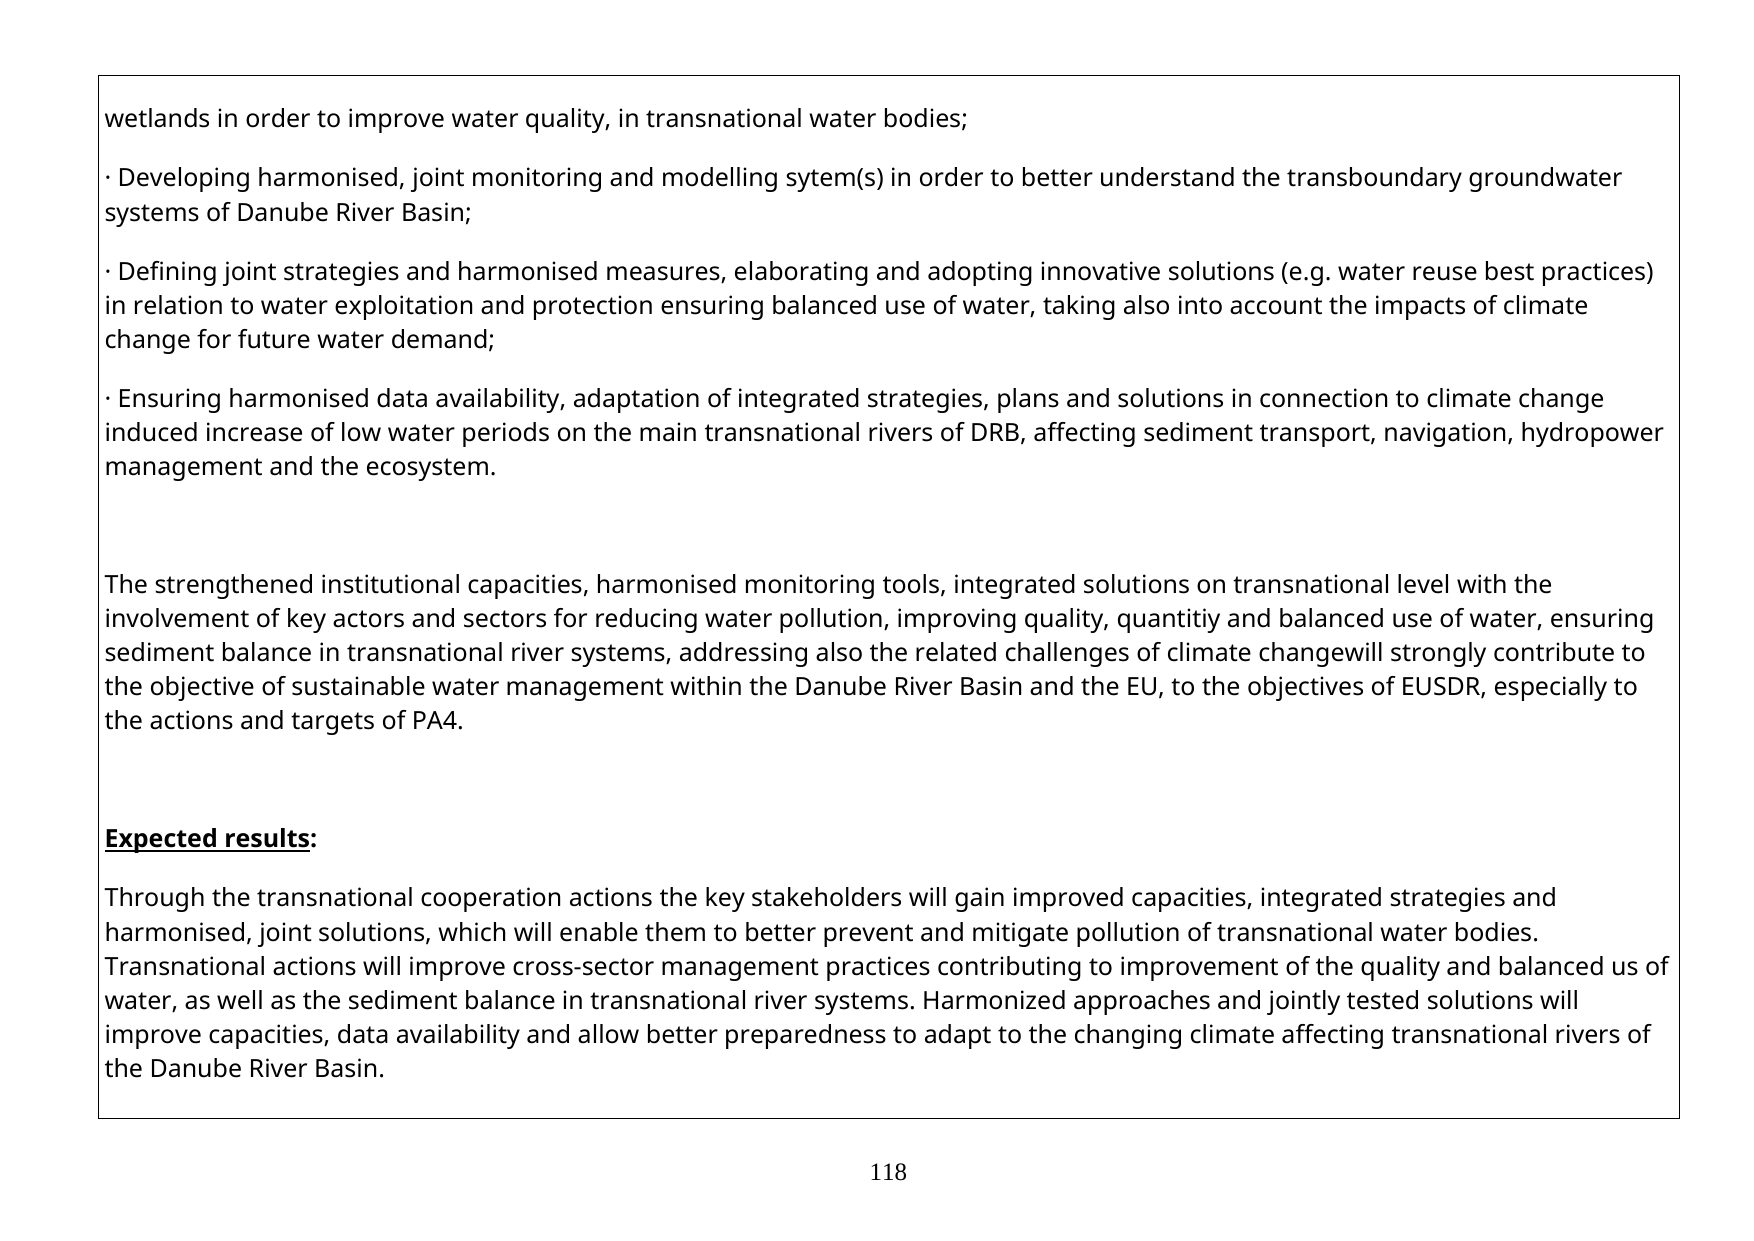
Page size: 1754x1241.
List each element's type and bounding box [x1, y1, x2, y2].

table_header [99, 76, 1679, 1118]
